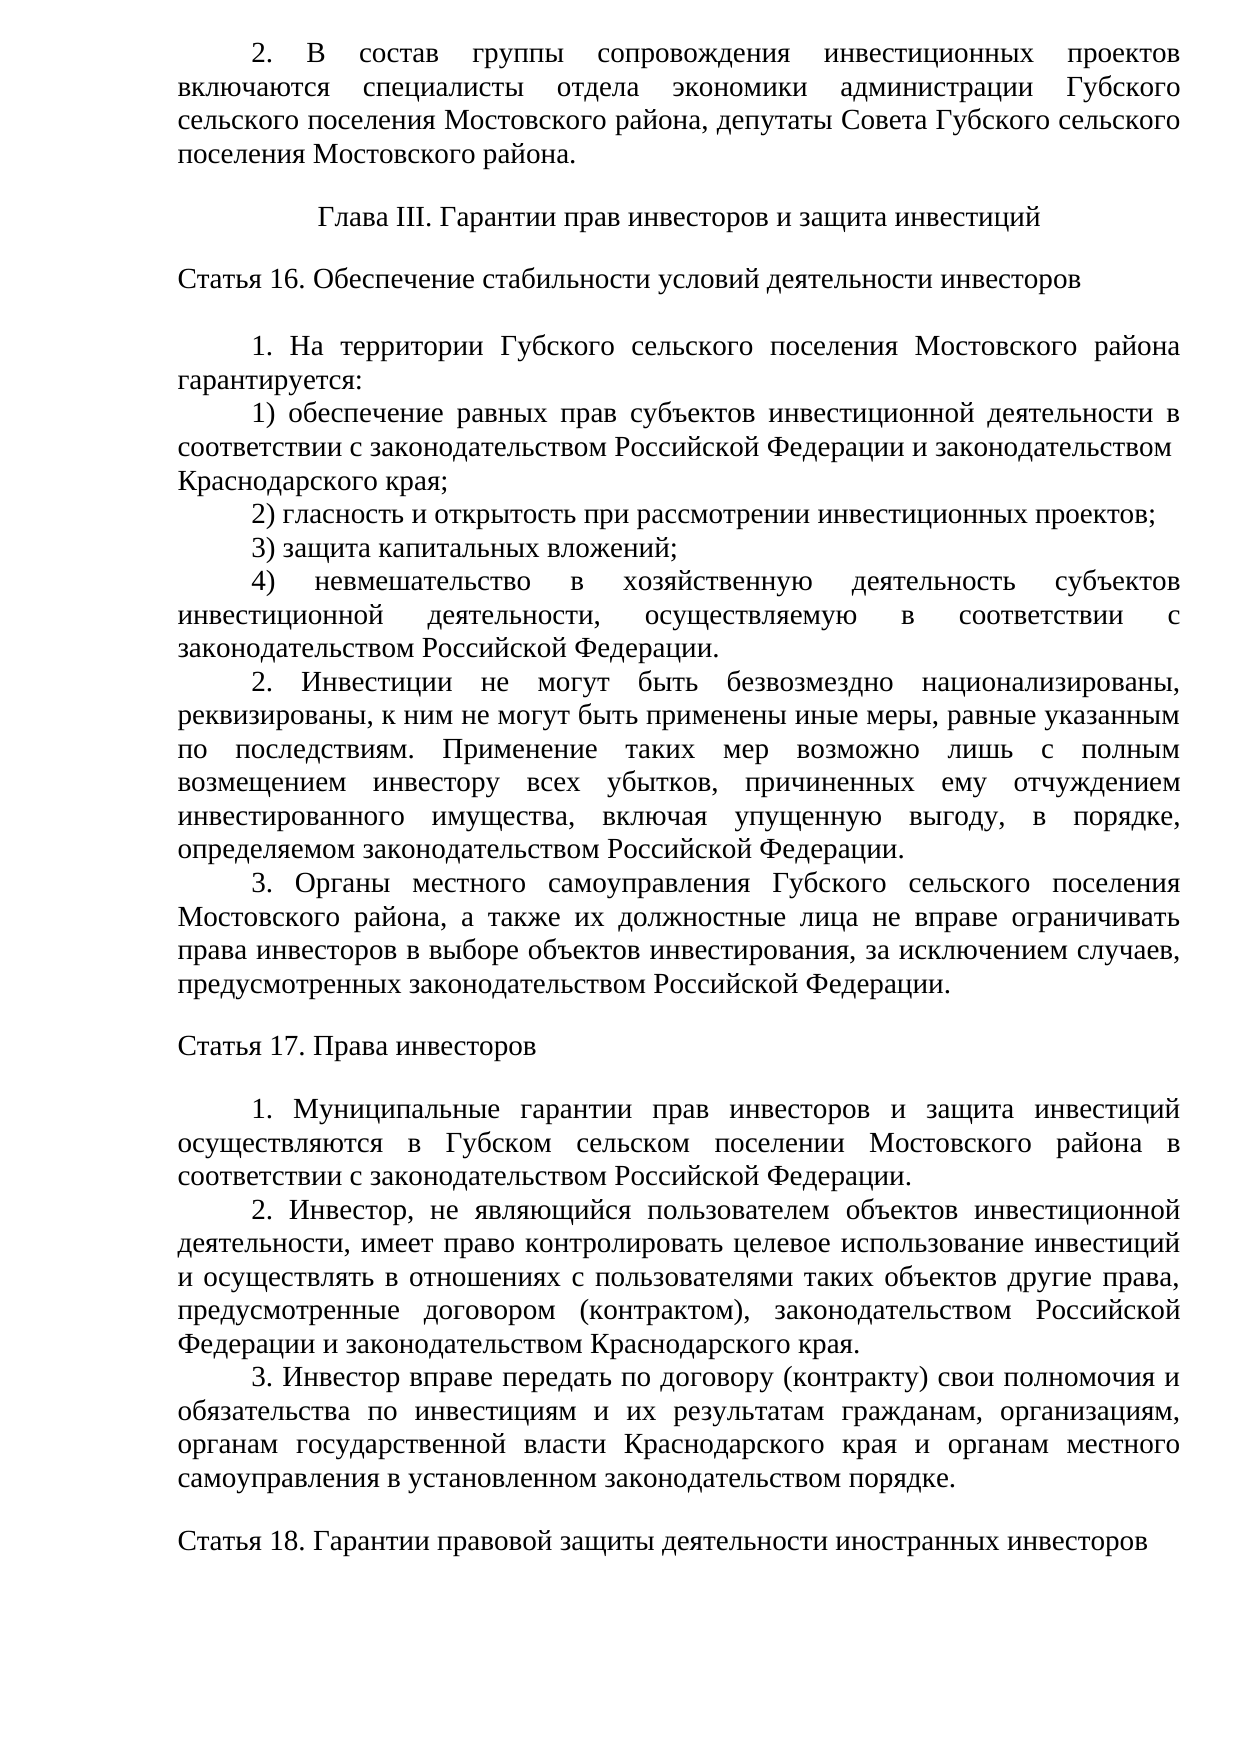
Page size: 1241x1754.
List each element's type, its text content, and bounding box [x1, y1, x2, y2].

text 4) невмешательство в хозяйственную деятельность субъектов инвестиционной деятельности, осуществляемую в соответствии с законодательством Российской Федерации. [177, 563, 1181, 664]
text 2) гласность и открытость при рассмотрении инвестиционных проектов; [177, 496, 1181, 530]
text 1. На территории Губского сельского поселения Мостовского района гарантируется: [177, 328, 1181, 396]
text 2. Инвестор, не являющийся пользователем объектов инвестиционной деятельности, имеет право контролировать целевое использование инвестиций и осуществлять в отношениях с пользователями таких объектов другие права, предусмотренные договором (контрактом), законодательством Российской Федерации и законодательством Краснодарского края. [177, 1192, 1181, 1359]
text Статья 16. Обеспечение стабильности условий деятельности инвесторов [177, 261, 1181, 295]
text Глава III. Гарантии прав инвесторов и защита инвестиций [177, 199, 1181, 232]
text 1) обеспечение равных прав субъектов инвестиционной деятельности в соответствии с законодательством Российской Федерации и законодательством [177, 396, 1181, 463]
text 3. Органы местного самоуправления Губского сельского поселения Мостовского района, а также их должностные лица не вправе ограничивать права инвесторов в выборе объектов инвестирования, за исключением случаев, предусмотренных законодательством Российской Федерации. [177, 865, 1181, 999]
text Статья 17. Права инвесторов [177, 1028, 1181, 1062]
text Краснодарского края; [177, 463, 1181, 496]
text 1. Муниципальные гарантии прав инвесторов и защита инвестиций осуществляются в Губском сельском поселении Мостовского района в соответствии с законодательством Российской Федерации. [177, 1091, 1181, 1192]
text 3. Инвестор вправе передать по договору (контракту) свои полномочия и обязательства по инвестициям и их результатам гражданам, организациям, органам государственной власти Краснодарского края и органам местного самоуправления в установленном законодательством порядке. [177, 1359, 1181, 1494]
text 3) защита капитальных вложений; [177, 530, 1181, 563]
text Статья 18. Гарантии правовой защиты деятельности иностранных инвесторов [177, 1523, 1181, 1556]
text 2. В состав группы сопровождения инвестиционных проектов включаются специалисты отдела экономики администрации Губского сельского поселения Мостовского района, депутаты Совета Губского сельского поселения Мостовского района. [177, 35, 1181, 169]
text 2. Инвестиции не могут быть безвозмездно национализированы, реквизированы, к ним не могут быть применены иные меры, равные указанным по последствиям. Применение таких мер возможно лишь с полным возмещением инвестору всех убытков, причиненных ему отчуждением инвестированного имущества, включая упущенную выгоду, в порядке, определяемом законодательством Российской Федерации. [177, 664, 1181, 865]
